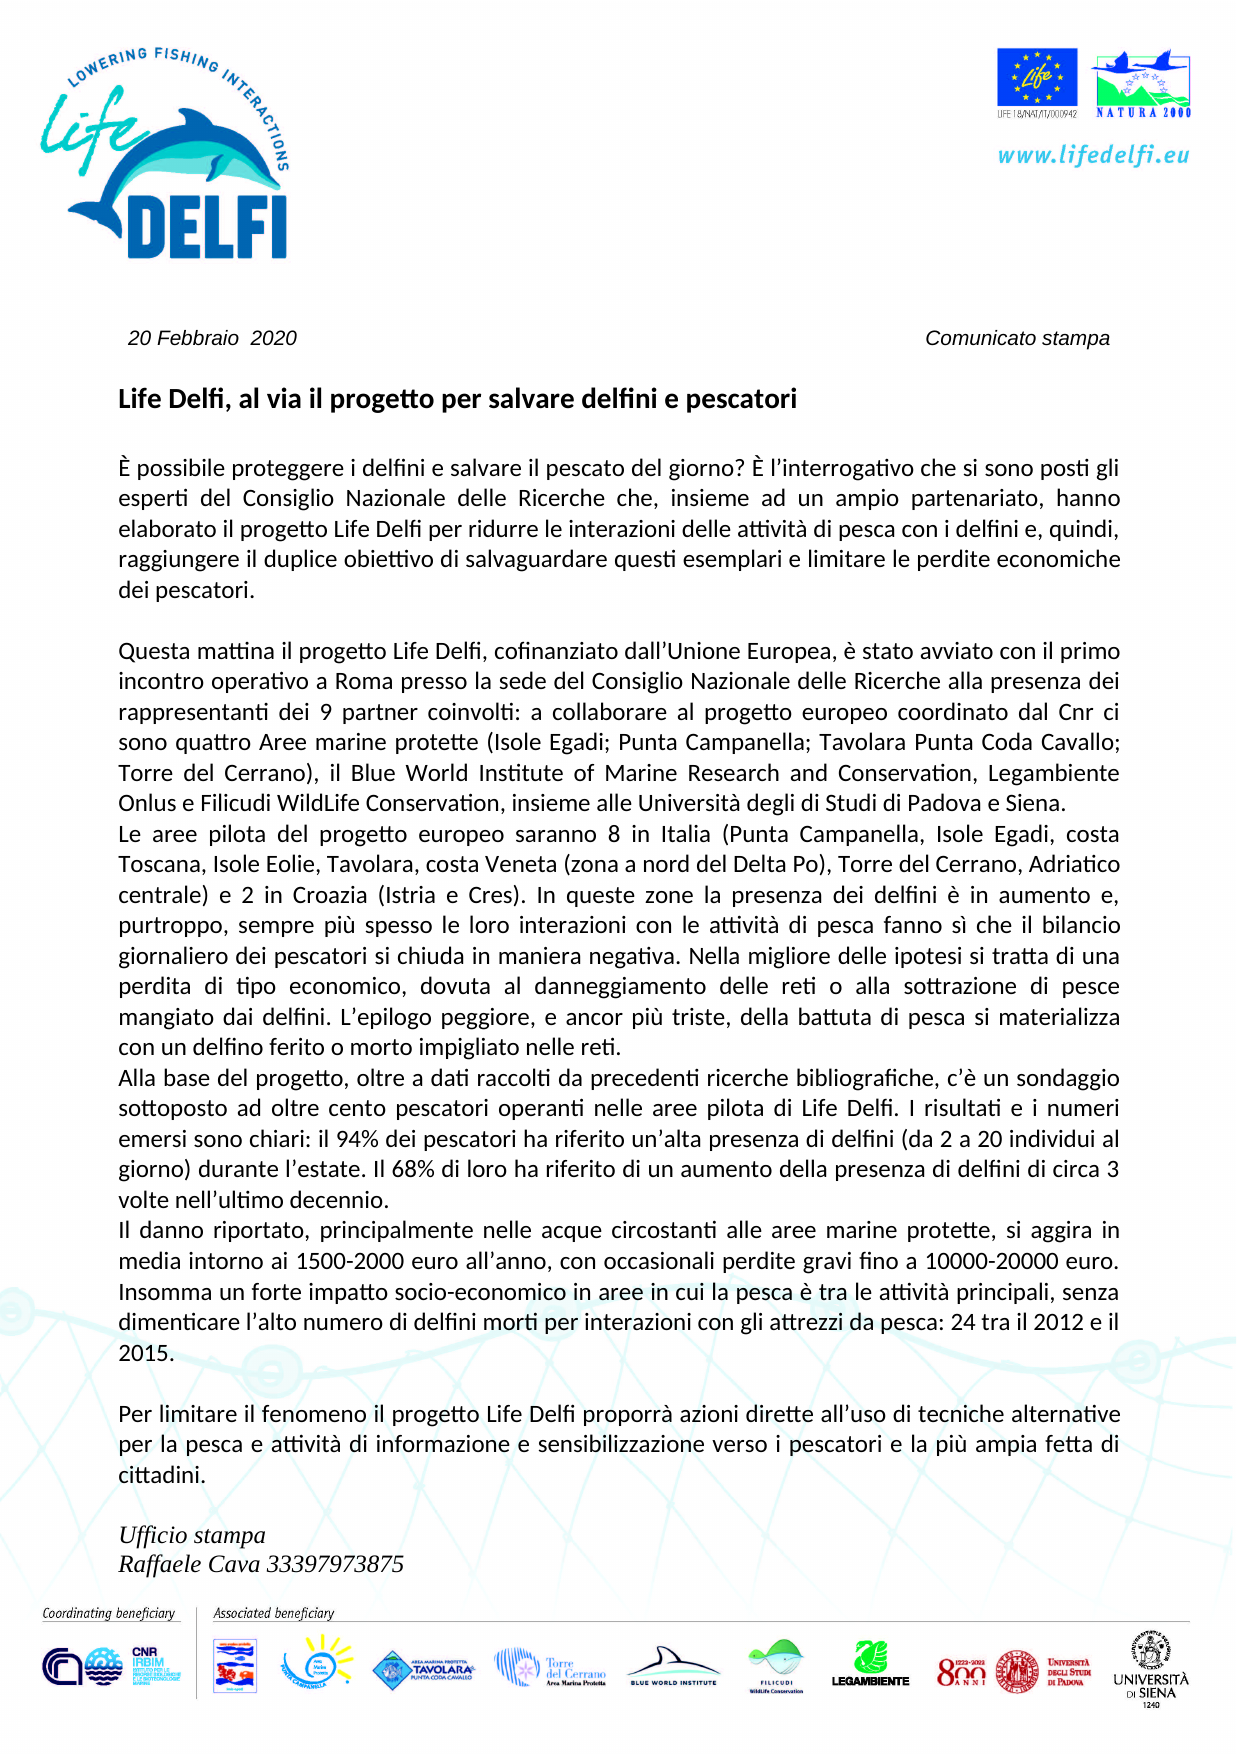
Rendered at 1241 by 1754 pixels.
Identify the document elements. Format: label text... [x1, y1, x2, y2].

text È possibile proteggere i delfini e salvare il pescato del giorno? È l’interrogativo che si sono posti gli esperti del Consiglio Nazionale delle Ricerche che, insieme ad un ampio partenariato, hanno elaborato il progetto Life Delfi per ridurre le interazioni delle attività di pesca con i delfini e, quindi, raggiungere il duplice obiettivo di salvaguardare questi esemplari e limitare le perdite economiche dei pescatori. [118, 452, 1122, 604]
text Il danno riportato, principalmente nelle acque circostanti alle aree marine protette, si aggira in media intorno ai 1500-2000 euro all’anno, con occasionali perdite gravi fino a 10000-20000 euro. Insomma un forte impatto socio-economico in aree in cui la pesca è tra le attività principali, senza dimenticare l’alto numero di delfini morti per interazioni con gli attrezzi da pesca: 24 tra il 2012 e il 2015. [118, 1215, 1122, 1367]
text Per limitare il fenomeno il progetto Life Delfi proporrà azioni dirette all’uso di tecniche alternative per la pesca e attività di informazione e sensibilizzazione verso i pescatori e la più ampia fetta di cittadini. [118, 1398, 1122, 1489]
text Le aree pilota del progetto europeo saranno 8 in Italia (Punta Campanella, Isole Egadi, costa Toscana, Isole Eolie, Tavolara, costa Veneta (zona a nord del Delta Po), Torre del Cerrano, Adriatico centrale) e 2 in Croazia (Istria e Cres). In queste zone la presenza dei delfini è in aumento e, purtroppo, sempre più spesso le loro interazioni con le attività di pesca fanno sì che il bilancio giornaliero dei pescatori si chiuda in maniera negativa. Nella migliore delle ipotesi si tratta di una perdita di tipo economico, dovuta al danneggiamento delle reti o alla sottrazione di pesce mangiato dai delfini. L’epilogo peggiore, e ancor più triste, della battuta di pesca si materializza con un delfino ferito o morto impigliato nelle reti. [118, 818, 1122, 1062]
text Raffaele Cava 33397973875 [118, 1549, 1122, 1577]
text Questa mattina il progetto Life Delfi, cofinanziato dall’Unione Europea, è stato avviato con il primo incontro operativo a Roma presso la sede del Consiglio Nazionale delle Ricerche alla presenza dei rappresentanti dei 9 partner coinvolti: a collaborare al progetto europeo coordinato dal Cnr ci sono quattro Aree marine protette (Isole Egadi; Punta Campanella; Tavolara Punta Coda Cavallo; Torre del Cerrano), il Blue World Institute of Marine Research and Conservation, Legambiente Onlus e Filicudi WildLife Conservation, insieme alle Università degli di Studi di Padova e Siena. [118, 635, 1122, 818]
picture [0, 1, 1237, 1754]
text Life Delfi, al via il progetto per salvare delfini e pescatori [118, 380, 1122, 416]
text Ufficio stampa [118, 1520, 1122, 1549]
text Alla base del progetto, oltre a dati raccolti da precedenti ricerche bibliografiche, c’è un sondaggio sottoposto ad oltre cento pescatori operanti nelle aree pilota di Life Delfi. I risultati e i numeri emersi sono chiari: il 94% dei pescatori ha riferito un’alta presenza di delfini (da 2 a 20 individui al giorno) durante l’estate. Il 68% di loro ha riferito di un aumento della presenza di delfini di circa 3 volte nell’ultimo decennio. [118, 1062, 1122, 1215]
text 20 Febbraio 2020 Comunicato stampa [118, 236, 1122, 350]
